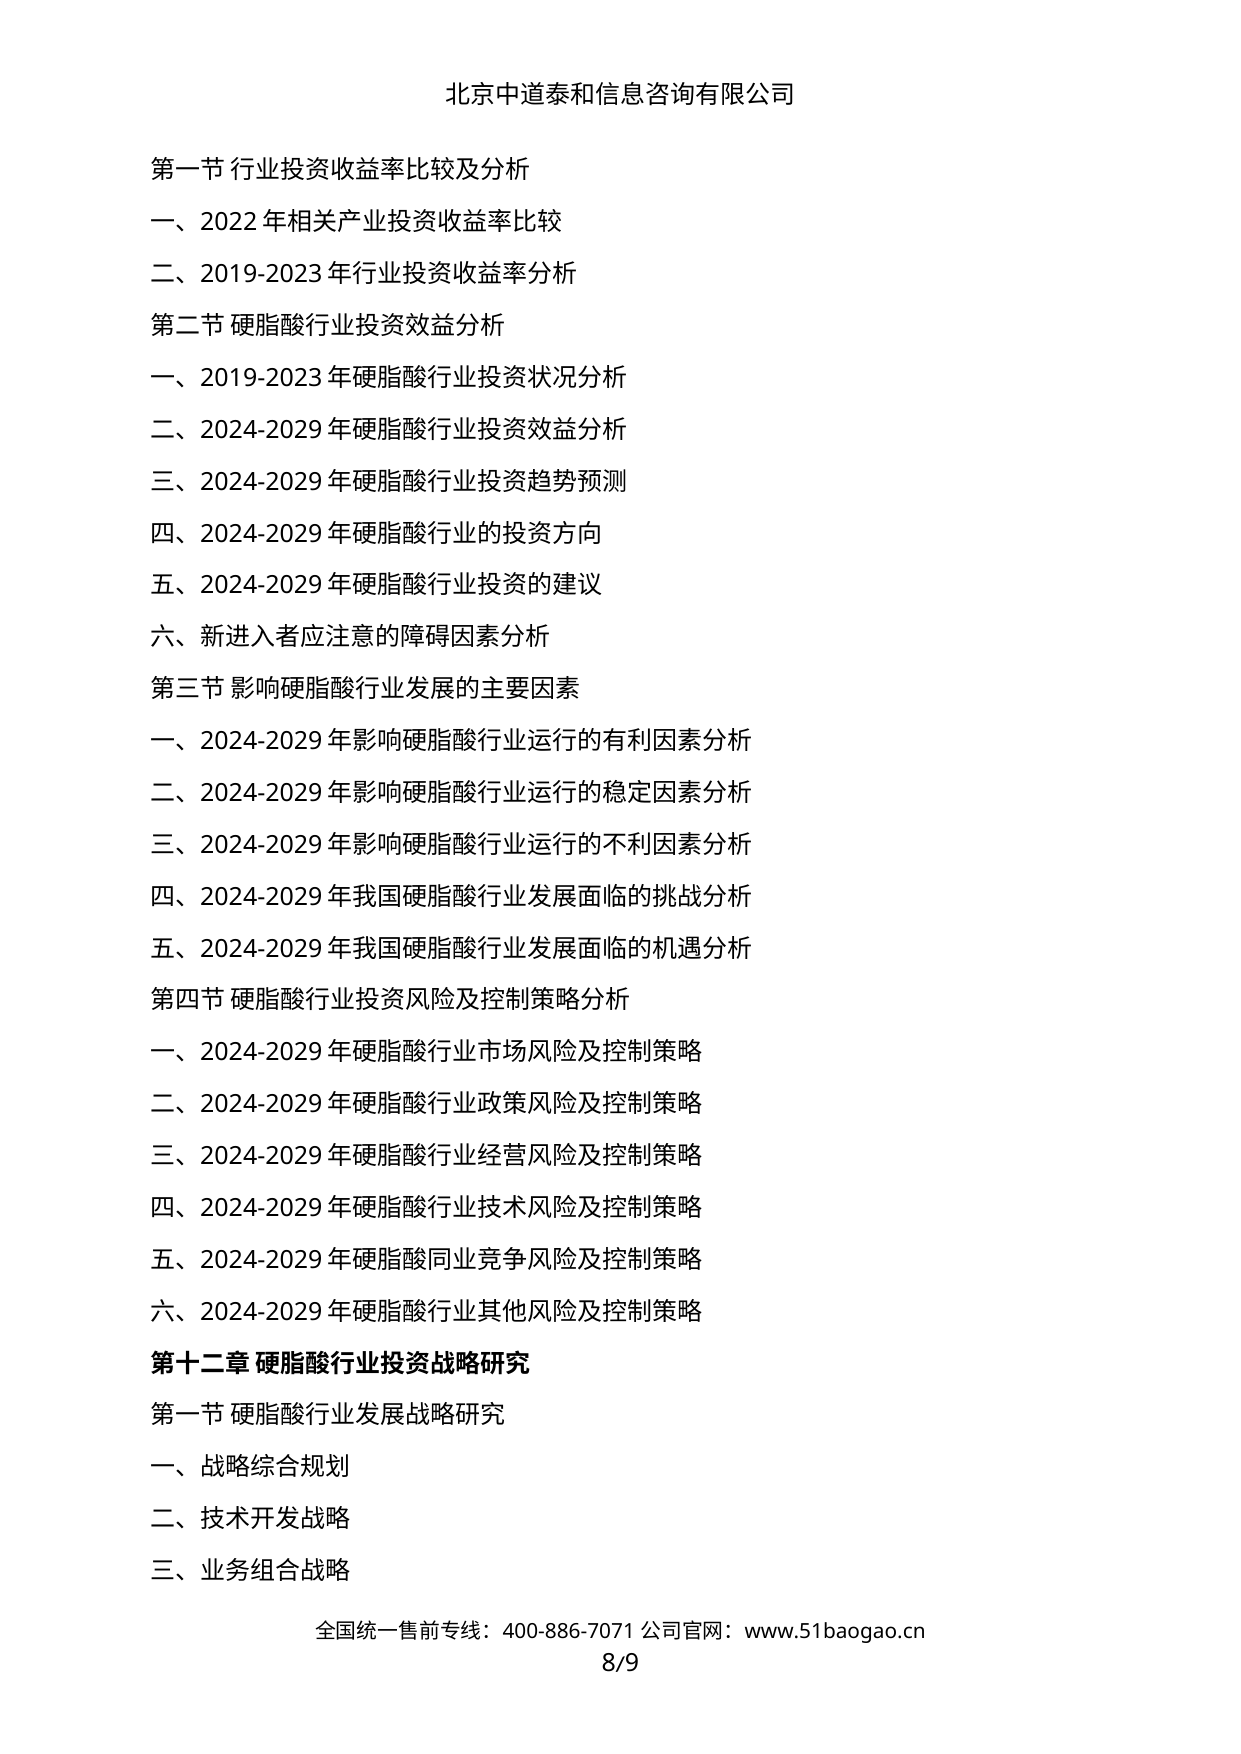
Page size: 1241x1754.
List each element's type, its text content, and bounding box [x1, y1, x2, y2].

text 二、2024-2029年硬脂酸行业政策风险及控制策略 [150, 1084, 1090, 1120]
text 一、战略综合规划 [150, 1447, 1090, 1483]
text 六、新进入者应注意的障碍因素分析 [150, 617, 1090, 653]
text 四、2024-2029年硬脂酸行业的投资方向 [150, 513, 1090, 549]
text 二、技术开发战略 [150, 1499, 1090, 1535]
text 三、2024-2029年硬脂酸行业投资趋势预测 [150, 461, 1090, 497]
text 三、2024-2029年硬脂酸行业经营风险及控制策略 [150, 1136, 1090, 1172]
text 一、2019-2023年硬脂酸行业投资状况分析 [150, 357, 1090, 394]
text 第二节 硬脂酸行业投资效益分析 [150, 306, 1090, 342]
text 第一节 行业投资收益率比较及分析 [150, 150, 1090, 186]
text 四、2024-2029年我国硬脂酸行业发展面临的挑战分析 [150, 876, 1090, 912]
text 第十二章 硬脂酸行业投资战略研究 [150, 1343, 1090, 1379]
text 第三节 影响硬脂酸行业发展的主要因素 [150, 669, 1090, 705]
text 第一节 硬脂酸行业发展战略研究 [150, 1395, 1090, 1431]
text 二、2024-2029年硬脂酸行业投资效益分析 [150, 409, 1090, 446]
text 五、2024-2029年我国硬脂酸行业发展面临的机遇分析 [150, 928, 1090, 964]
text 二、2019-2023年行业投资收益率分析 [150, 254, 1090, 290]
text 一、2022年相关产业投资收益率比较 [150, 202, 1090, 238]
text 五、2024-2029年硬脂酸同业竞争风险及控制策略 [150, 1239, 1090, 1276]
text 三、2024-2029年影响硬脂酸行业运行的不利因素分析 [150, 824, 1090, 861]
text 一、2024-2029年硬脂酸行业市场风险及控制策略 [150, 1032, 1090, 1068]
text 五、2024-2029年硬脂酸行业投资的建议 [150, 565, 1090, 601]
text 二、2024-2029年影响硬脂酸行业运行的稳定因素分析 [150, 772, 1090, 809]
text 四、2024-2029年硬脂酸行业技术风险及控制策略 [150, 1187, 1090, 1224]
text 三、业务组合战略 [150, 1551, 1090, 1587]
text 第四节 硬脂酸行业投资风险及控制策略分析 [150, 980, 1090, 1016]
text 六、2024-2029年硬脂酸行业其他风险及控制策略 [150, 1291, 1090, 1327]
text 一、2024-2029年影响硬脂酸行业运行的有利因素分析 [150, 721, 1090, 757]
